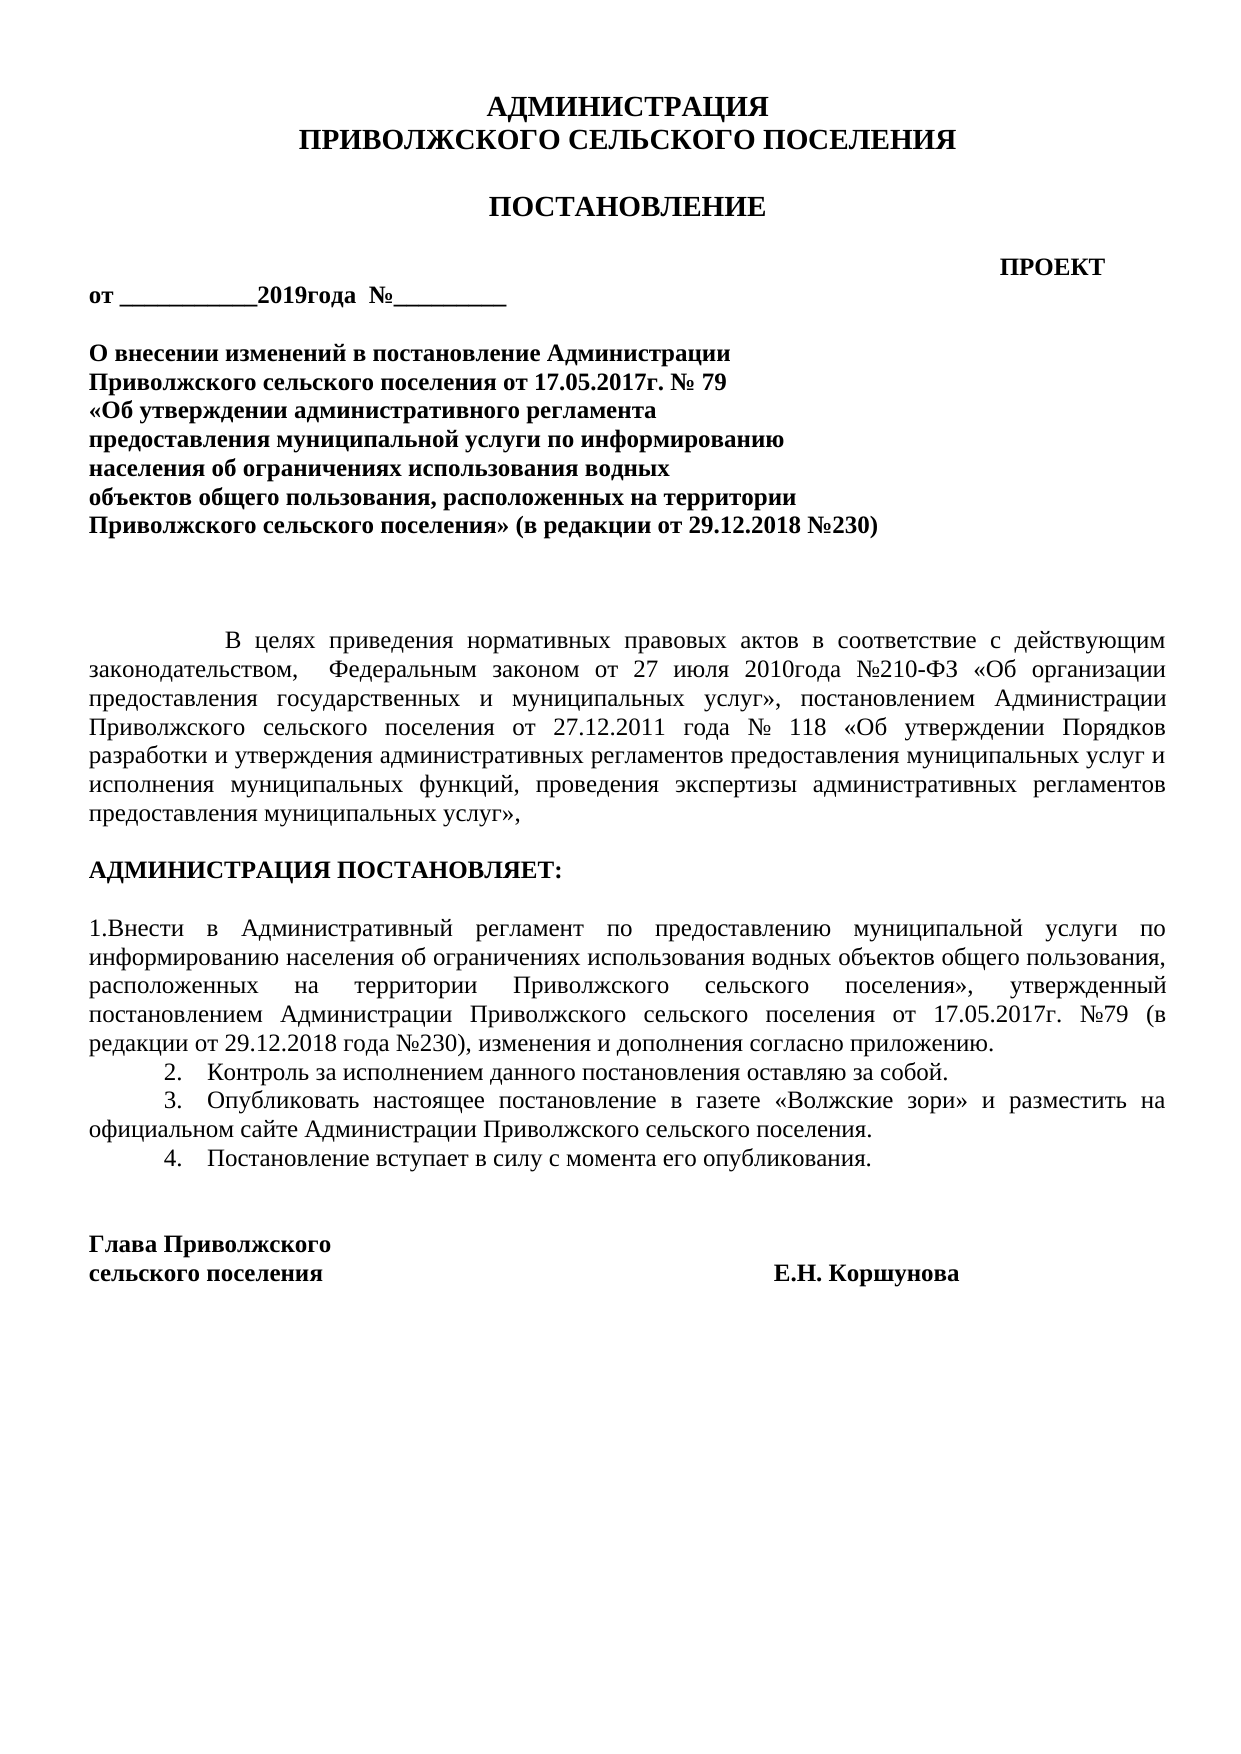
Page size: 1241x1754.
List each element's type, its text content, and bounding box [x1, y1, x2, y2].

text О внесении изменений в постановление Администрации [89, 338, 1167, 367]
text 4. Постановление вступает в силу с момента его опубликования. [89, 1143, 1167, 1172]
text объектов общего пользования, расположенных на территории [89, 482, 1167, 510]
text 3. Опубликовать настоящее постановление в газете «Волжские зори» и разместить на официальном сайте Администрации Приволжского сельского поселения. [89, 1085, 1167, 1143]
text населения об ограничениях использования водных [89, 453, 1167, 482]
text от ___________2019года №_________ [89, 280, 1167, 309]
text Приволжского сельского поселения» (в редакции от 29.12.2018 №230) [89, 510, 1167, 539]
text «Об утверждении административного регламента [89, 395, 1167, 424]
text ПРИВОЛЖСКОГО СЕЛЬСКОГО ПОСЕЛЕНИЯ [89, 122, 1167, 156]
text 2. Контроль за исполнением данного постановления оставляю за собой. [89, 1057, 1167, 1085]
text 1.Внести в Административный регламент по предоставлению муниципальной услуги по информированию населения об ограничениях использования водных объектов общего пользования, расположенных на территории Приволжского сельского поселения», утвержденный постановлением Администрации Приволжского сельского поселения от 17.05.2017г. №79 (в редакции от 29.12.2018 года №230), изменения и дополнения согласно приложению. [89, 913, 1167, 1057]
text ПОСТАНОВЛЕНИЕ [89, 189, 1167, 223]
text АДМИНИСТРАЦИЯ ПОСТАНОВЛЯЕТ: [89, 855, 1167, 884]
text сельского поселения Е.Н. Коршунова [89, 1258, 1167, 1287]
text Глава Приволжского [89, 1229, 1167, 1258]
text Приволжского сельского поселения от 17.05.2017г. № 79 [89, 367, 1167, 395]
text предоставления муниципальной услуги по информированию [89, 424, 1167, 453]
text АДМИНИСТРАЦИЯ [89, 89, 1167, 122]
text ПРОЕКТ [89, 252, 1167, 280]
text В целях приведения нормативных правовых актов в соответствие с действующим законодательством, Федеральным законом от 27 июля 2010года №210-ФЗ «Об организации предоставления государственных и муниципальных услуг», постановлением Администрации Приволжского сельского поселения от 27.12.2011 года № 118 «Об утверждении Порядков разработки и утверждения административных регламентов предоставления муниципальных услуг и исполнения муниципальных функций, проведения экспертизы административных регламентов предоставления муниципальных услуг», [89, 625, 1167, 827]
